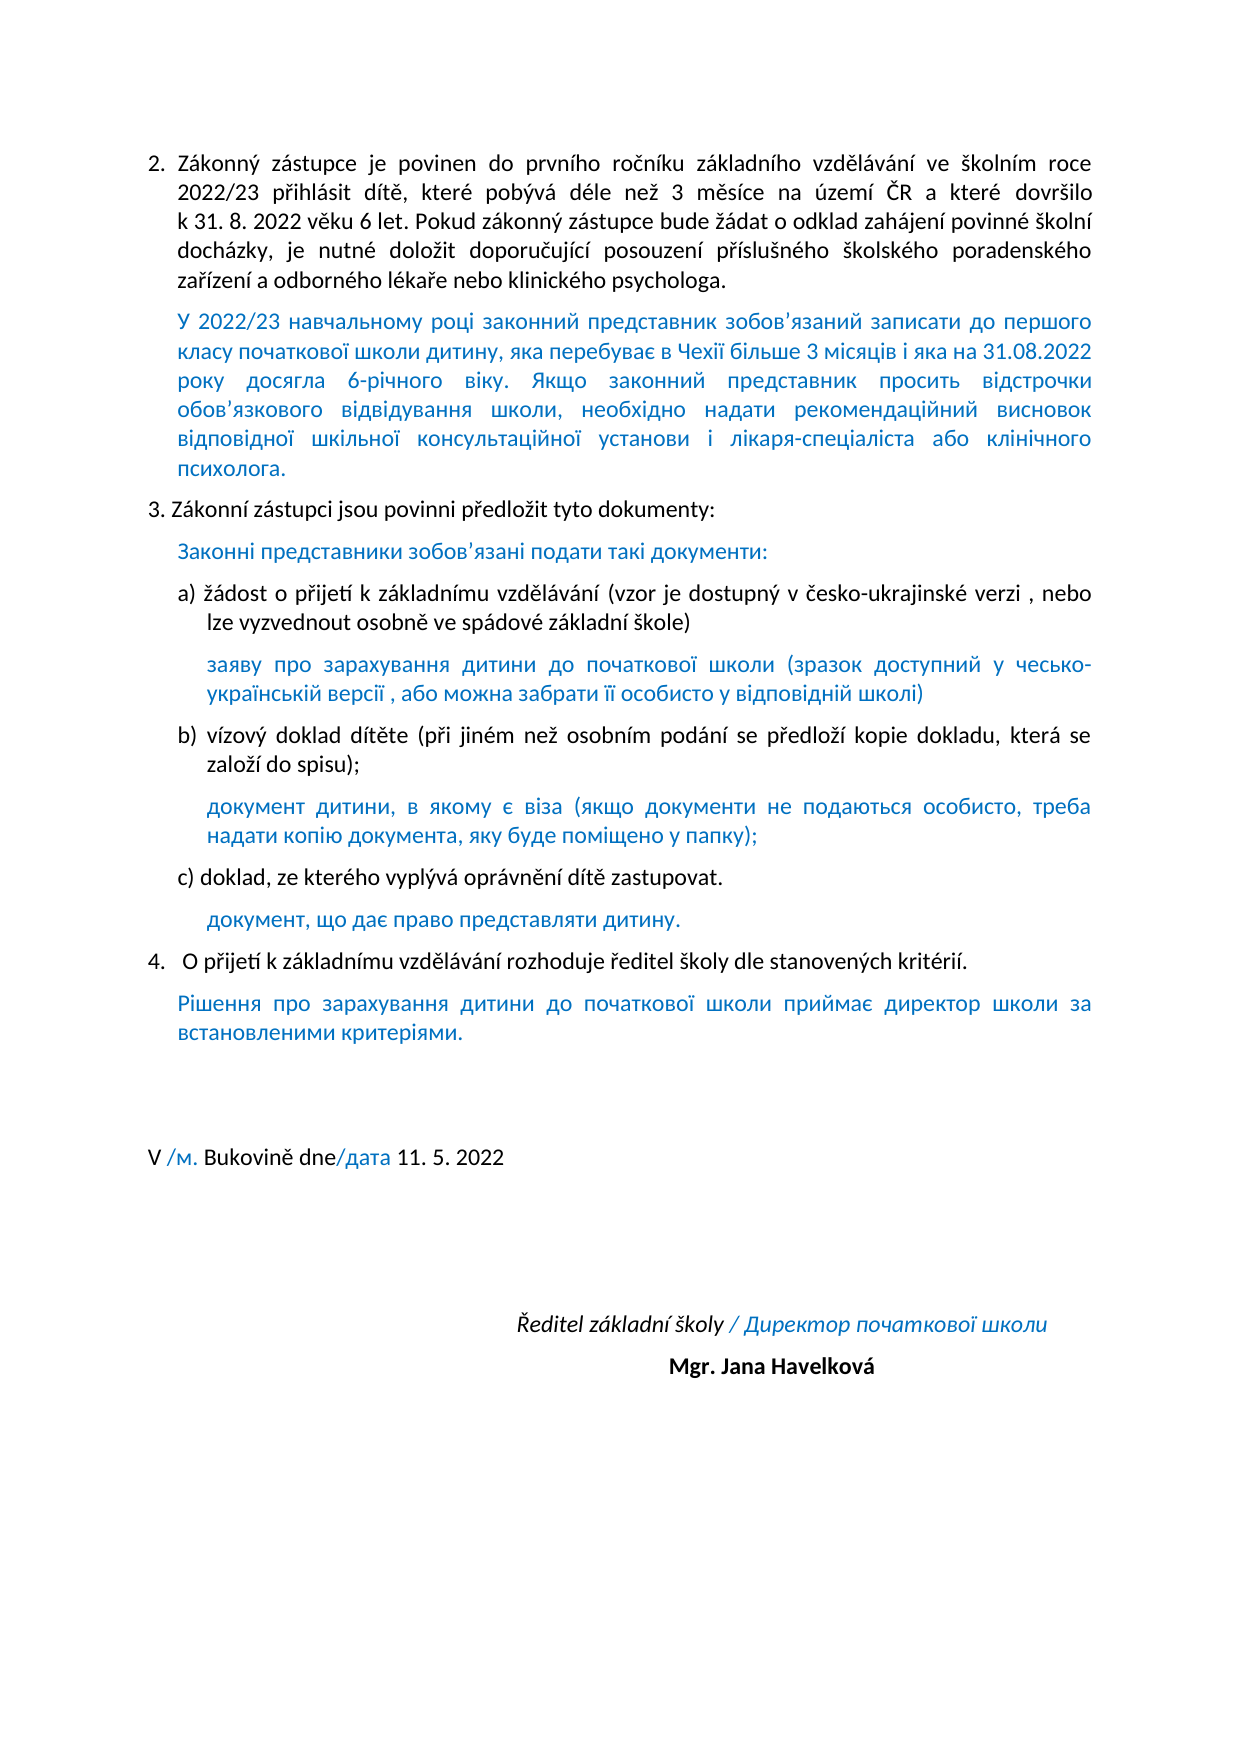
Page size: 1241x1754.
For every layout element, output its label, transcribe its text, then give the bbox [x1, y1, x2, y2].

text 4. O přijetí k základnímu vzdělávání rozhoduje ředitel školy dle stanovených kritérií. [148, 946, 1093, 975]
text b) vízový doklad dítěte (při jiném než osobním podání se předloží kopie dokladu, která se založí do spisu); [177, 720, 1093, 779]
text Ředitel základní školy / Директор початкової школи [516, 1309, 1093, 1338]
text заяву про зарахування дитини до початкової школи (зразок доступний у чесько-українській версії , або можна забрати її особисто у відповідній школі) [177, 649, 1093, 708]
text Рішення про зарахування дитини до початкової школи приймає директор школи за встановленими критеріями. [177, 988, 1093, 1046]
text c) doklad, ze kterého vyplývá oprávnění dítě zastupovat. [177, 862, 1093, 892]
text 3. Zákonní zástupci jsou povinni předložit tyto dokumenty: [148, 494, 1093, 524]
text 2. Zákonný zástupce je povinen do prvního ročníku základního vzdělávání ve školním roce 2022/23 přihlásit dítě, které pobývá déle než 3 měsíce na území ČR a které dovršilo k 31. 8. 2022 věku 6 let. Pokud zákonný zástupce bude žádat o odklad zahájení povinné školní docházky, je nutné doložit doporučující posouzení příslušného školského poradenského zařízení a odborného lékaře nebo klinického psychologa. [148, 148, 1093, 294]
text Mgr. Jana Havelková [148, 1351, 1093, 1380]
text Законні представники зобов’язані подати такі документи: [177, 536, 1093, 566]
text У 2022/23 навчальному році законний представник зобов’язаний записати до першого класу початкової школи дитину, яка перебуває в Чехії більше 3 місяців і яка на 31.08.2022 року досягла 6-річного віку. Якщо законний представник просить відстрочки обов’язкового відвідування школи, необхідно надати рекомендаційний висновок відповідної шкільної консультаційної установи і лікаря-спеціаліста або клінічного психолога. [148, 306, 1093, 482]
text документ дитини, в якому є віза (якщо документи не подаються особисто, треба надати копію документа, яку буде поміщено у папку); [177, 791, 1093, 850]
text документ, що дає право представляти дитину. [177, 904, 1093, 933]
text a) žádost o přijetí k základnímu vzdělávání (vzor je dostupný v česko-ukrajinské verzi , nebo lze vyzvednout osobně ve spádové základní škole) [177, 578, 1093, 637]
text V /м. Bukovině dne/дата 11. 5. 2022 [148, 1142, 1093, 1171]
